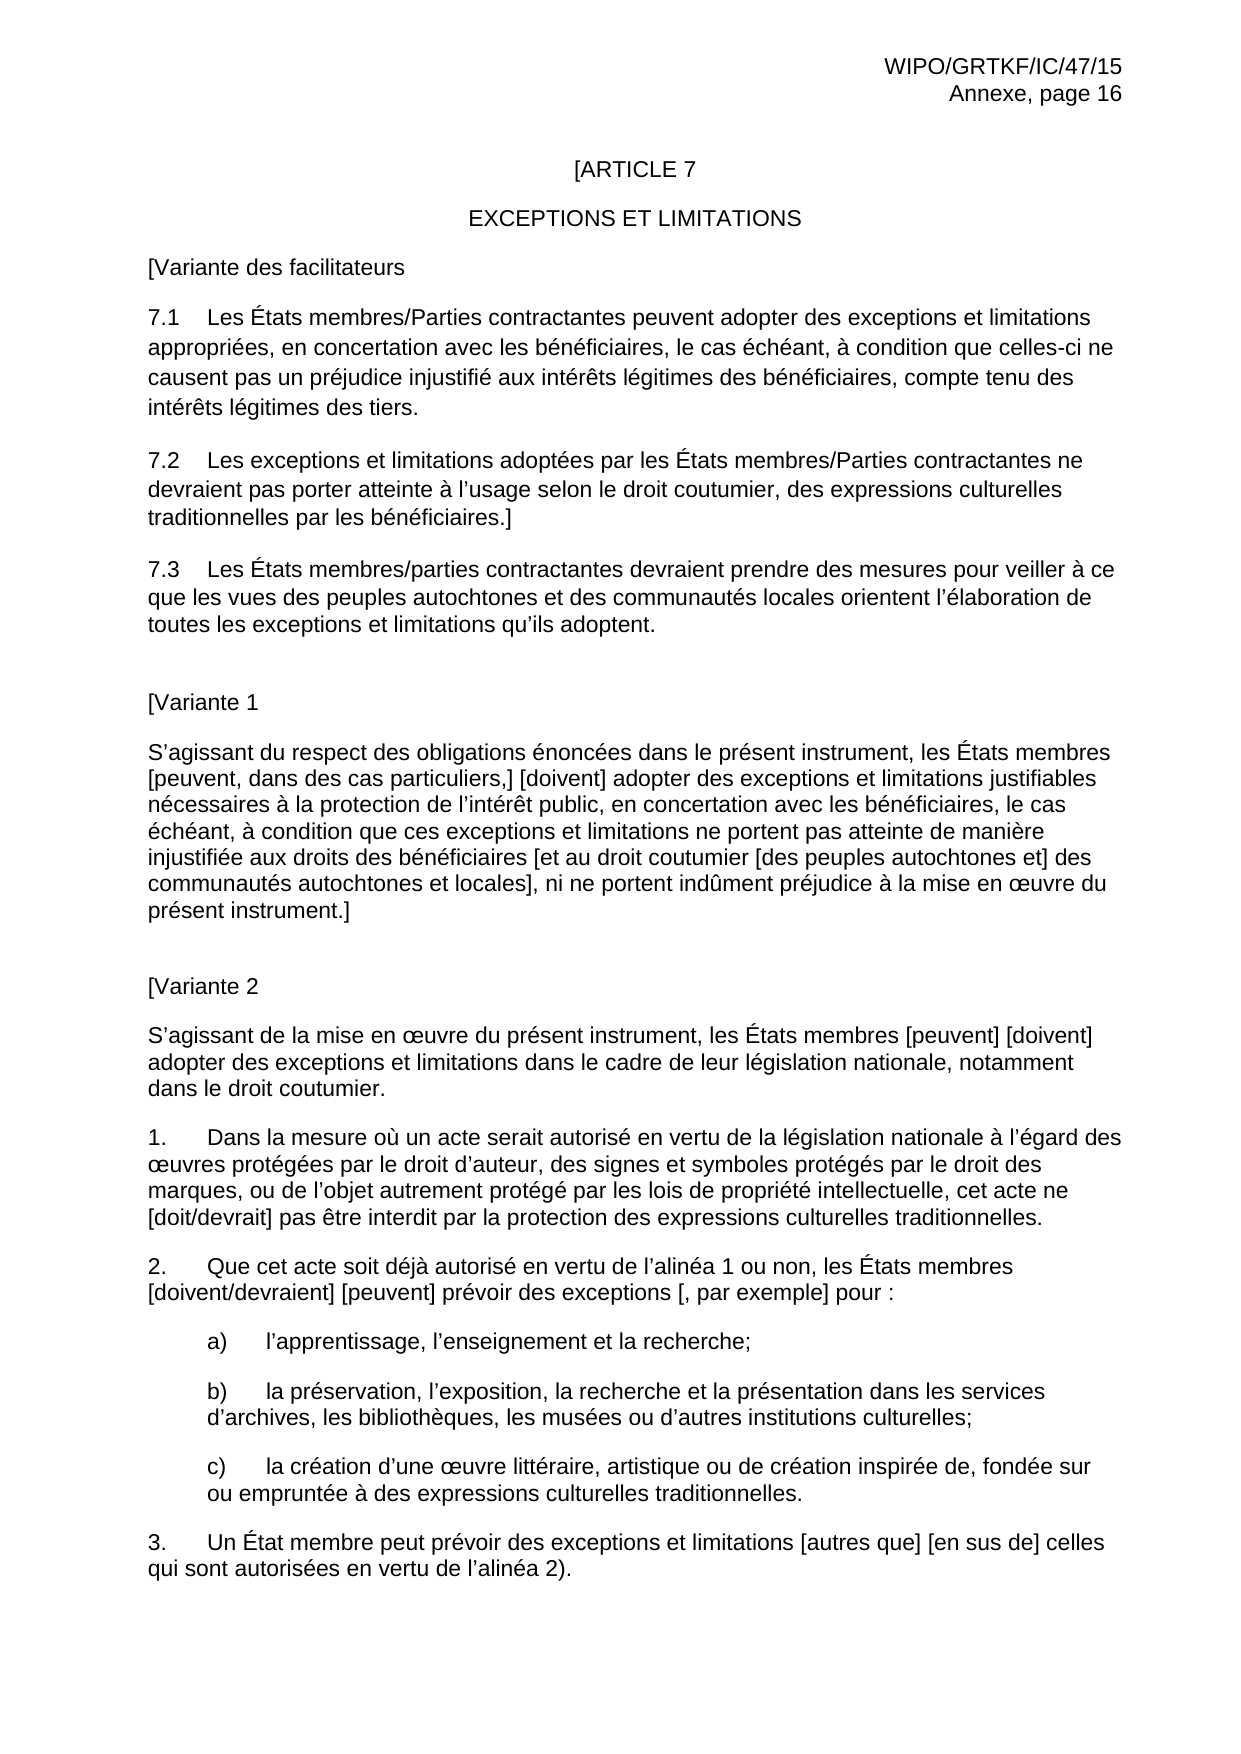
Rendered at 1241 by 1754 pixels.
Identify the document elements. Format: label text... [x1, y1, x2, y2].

list la création d’une œuvre littéraire, artistique ou de création inspirée de, fondée sur ou empruntée à des expressions culturelles traditionnelles. [207, 1453, 1122, 1506]
list l’apprentissage, l’enseignement et la recherche; [207, 1328, 1122, 1355]
text EXCEPTIONS ET LIMITATIONS [148, 205, 1122, 231]
list Un État membre peut prévoir des exceptions et limitations [autres que] [en sus de] celles qui sont autorisées en vertu de l’alinéa 2). [148, 1529, 1122, 1582]
text S’agissant du respect des obligations énoncées dans le présent instrument, les États membres [peuvent, dans des cas particuliers,] [doivent] adopter des exceptions et limitations justifiables nécessaires à la protection de l’intérêt public, en concertation avec les bénéficiaires, le cas échéant, à condition que ces exceptions et limitations ne portent pas atteinte de manière injustifiée aux droits des bénéficiaires [et au droit coutumier [des peuples autochtones et] des communautés autochtones et locales], ni ne portent indûment préjudice à la mise en œuvre du présent instrument.] [148, 739, 1122, 923]
list Dans la mesure où un acte serait autorisé en vertu de la législation nationale à l’égard des œuvres protégées par le droit d’auteur, des signes et symboles protégés par le droit des marques, ou de l’objet autrement protégé par les lois de propriété intellectuelle, cet acte ne [doit/devrait] pas être interdit par la protection des expressions culturelles traditionnelles. [148, 1124, 1122, 1230]
list la préservation, l’exposition, la recherche et la présentation dans les services d’archives, les bibliothèques, les musées ou d’autres institutions culturelles; [207, 1378, 1122, 1430]
text 7.3 Les États membres/parties contractantes devraient prendre des mesures pour veiller à ce que les vues des peuples autochtones et des communautés locales orientent l’élaboration de toutes les exceptions et limitations qu’ils adoptent. [148, 556, 1122, 638]
text [Variante 1 [148, 689, 1122, 716]
list Que cet acte soit déjà autorisé en vertu de l’alinéa 1 ou non, les États membres [doivent/devraient] [peuvent] prévoir des exceptions [, par exemple] pour : [148, 1253, 1122, 1305]
text S’agissant de la mise en œuvre du présent instrument, les États membres [peuvent] [doivent] adopter des exceptions et limitations dans le cadre de leur législation nationale, notamment dans le droit coutumier. [148, 1022, 1122, 1101]
list Les exceptions et limitations adoptées par les États membres/Parties contractantes ne devraient pas porter atteinte à l’usage selon le droit coutumier, des expressions culturelles traditionnelles par les bénéficiaires.] [148, 447, 1122, 531]
list Les États membres/Parties contractantes peuvent adopter des exceptions et limitations appropriées, en concertation avec les bénéficiaires, le cas échéant, à condition que celles-ci ne causent pas un préjudice injustifié aux intérêts légitimes des bénéficiaires, compte tenu des intérêts légitimes des tiers. [148, 304, 1122, 421]
text [Variante 2 [148, 973, 1122, 999]
text [Variante des facilitateurs [148, 254, 1122, 281]
text [ARTICLE 7 [148, 156, 1122, 182]
